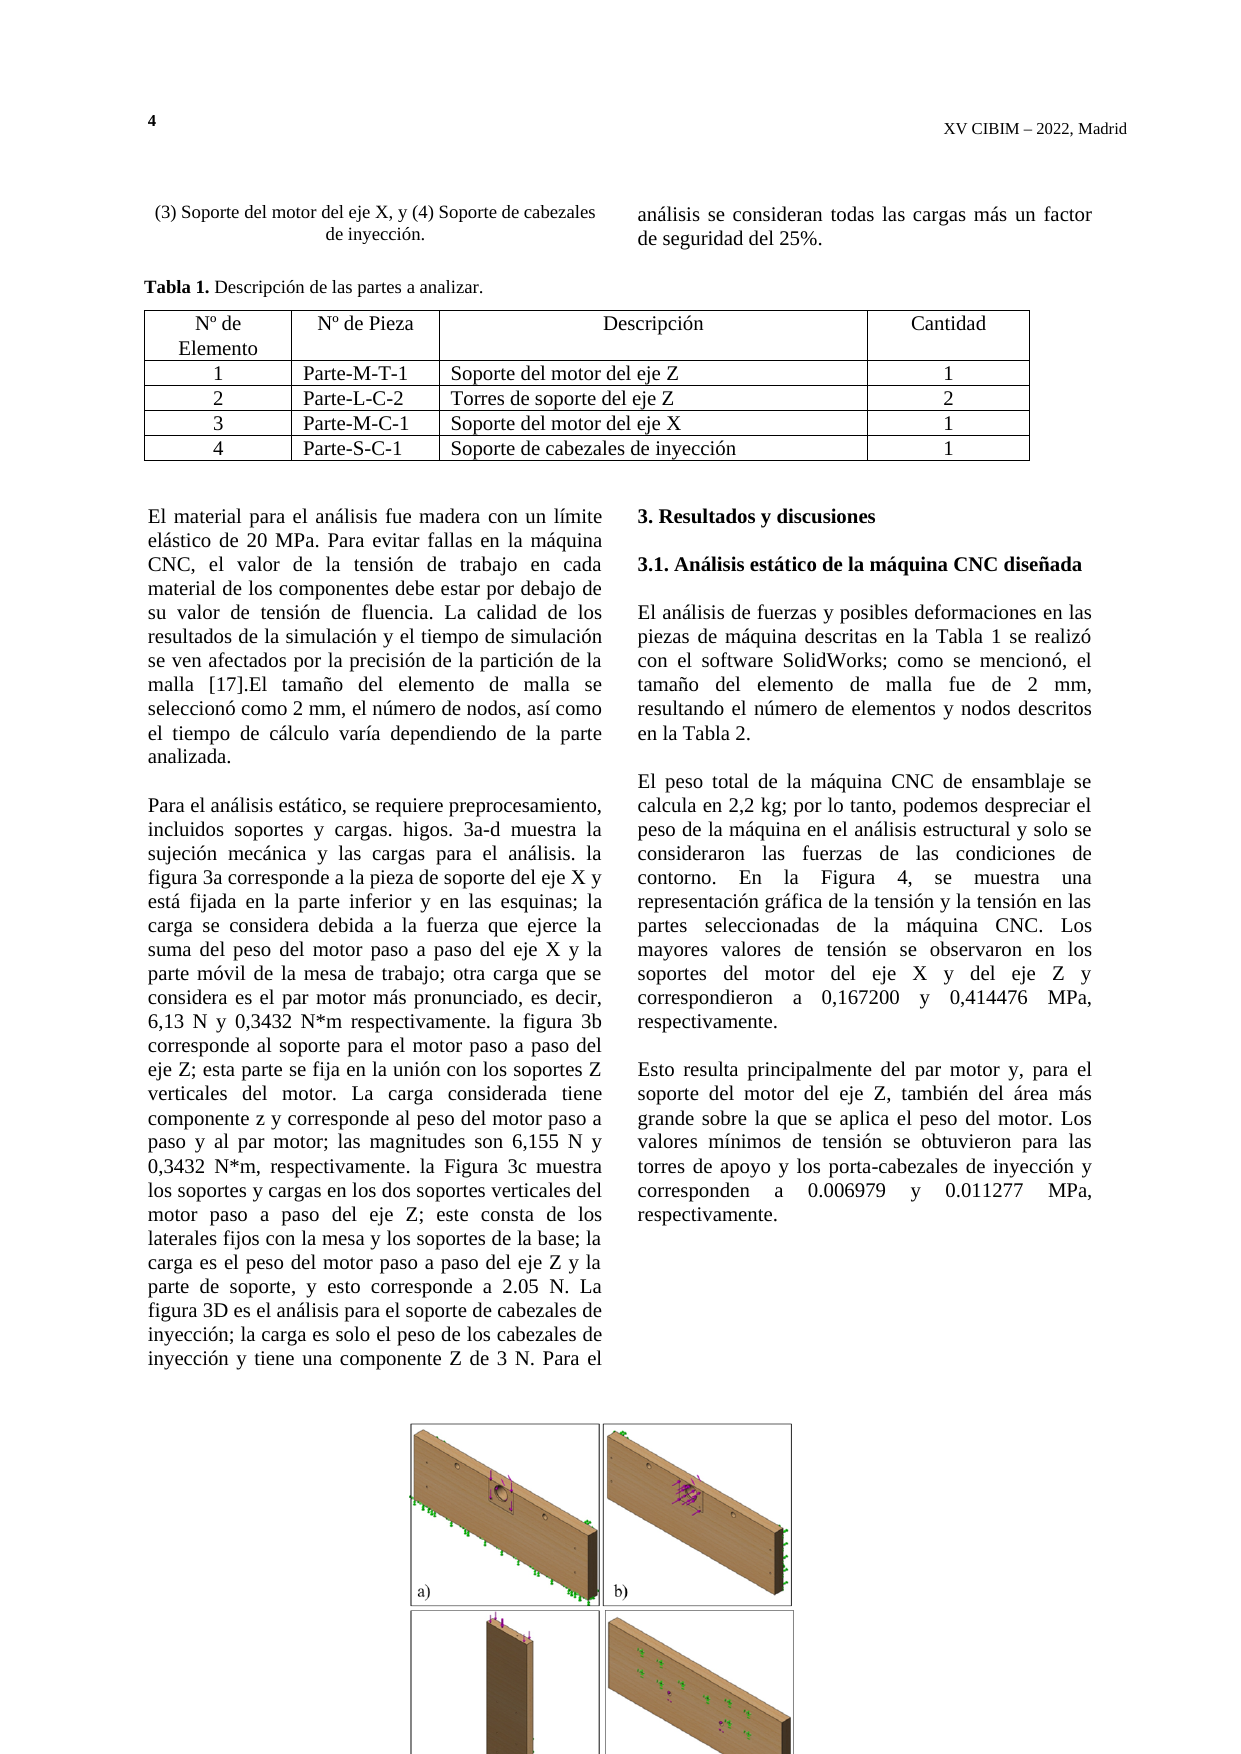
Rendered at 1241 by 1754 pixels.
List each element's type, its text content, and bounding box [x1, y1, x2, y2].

text El peso total de la máquina CNC de ensamblaje se calcula en 2,2 kg; por lo tanto, podemos despreciar el peso de la máquina en el análisis estructural y solo se consideraron las fuerzas de las condiciones de contorno. En la Figura 4, se muestra una representación gráfica de la tensión y la tensión en las partes seleccionadas de la máquina CNC. Los mayores valores de tensión se observaron en los soportes del motor del eje X y del eje Z y correspondieron a 0,167200 y 0,414476 MPa, respectivamente. [637, 768, 1092, 1033]
picture [400, 1412, 803, 1754]
text Para el análisis estático, se requiere preprocesamiento, incluidos soportes y cargas. higos. 3a-d muestra la sujeción mecánica y las cargas para el análisis. la figura 3a corresponde a la pieza de soporte del eje X y está fijada en la parte inferior y en las esquinas; la carga se considera debida a la fuerza que ejerce la suma del peso del motor paso a paso del eje X y la parte móvil de la mesa de trabajo; otra carga que se considera es el par motor más pronunciado, es decir, 6,13 N y 0,3432 N*m respectivamente. la figura 3b corresponde al soporte para el motor paso a paso del eje Z; esta parte se fija en la unión con los soportes Z verticales del motor. La carga considerada tiene componente z y corresponde al peso del motor paso a paso y al par motor; las magnitudes son 6,155 N y 0,3432 N*m, respectivamente. la Figura 3c muestra los soportes y cargas en los dos soportes verticales del motor paso a paso del eje Z; este consta de los laterales fijos con la mesa y los soportes de la base; la carga es el peso del motor paso a paso del eje Z y la parte de soporte, y esto corresponde a 2.05 N. La figura 3D es el análisis para el soporte de cabezales de inyección; la carga es solo el peso de los cabezales de inyección y tiene una componente Z de 3 N. Para el análisis se consideran todas las cargas más un factor de seguridad del 25%. [148, 793, 603, 1370]
text 3.1. Análisis estático de la máquina CNC diseñada [637, 552, 1092, 576]
text El análisis de fuerzas y posibles deformaciones en las piezas de máquina descritas en la Tabla 1 se realizó con el software SolidWorks; como se mencionó, el tamaño del elemento de malla fue de 2 mm, resultando el número de elementos y nodos descritos en la Tabla 2. [637, 600, 1092, 744]
text 3. Resultados y discusiones [637, 504, 1092, 528]
text El material para el análisis fue madera con un límite elástico de 20 MPa. Para evitar fallas en la máquina CNC, el valor de la tensión de trabajo en cada material de los componentes debe estar por debajo de su valor de tensión de fluencia. La calidad de los resultados de la simulación y el tiempo de simulación se ven afectados por la precisión de la partición de la malla [17].El tamaño del elemento de malla se seleccionó como 2 mm, el número de nodos, así como el tiempo de cálculo varía dependiendo de la parte analizada. [148, 504, 603, 768]
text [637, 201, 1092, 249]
text Esto resulta principalmente del par motor y, para el soporte del motor del eje Z, también del área más grande sobre la que se aplica el peso del motor. Los valores mínimos de tensión se obtuvieron para las torres de apoyo y los porta-cabezales de inyección y corresponden a 0.006979 y 0.011277 MPa, respectivamente. [637, 1057, 1092, 1226]
